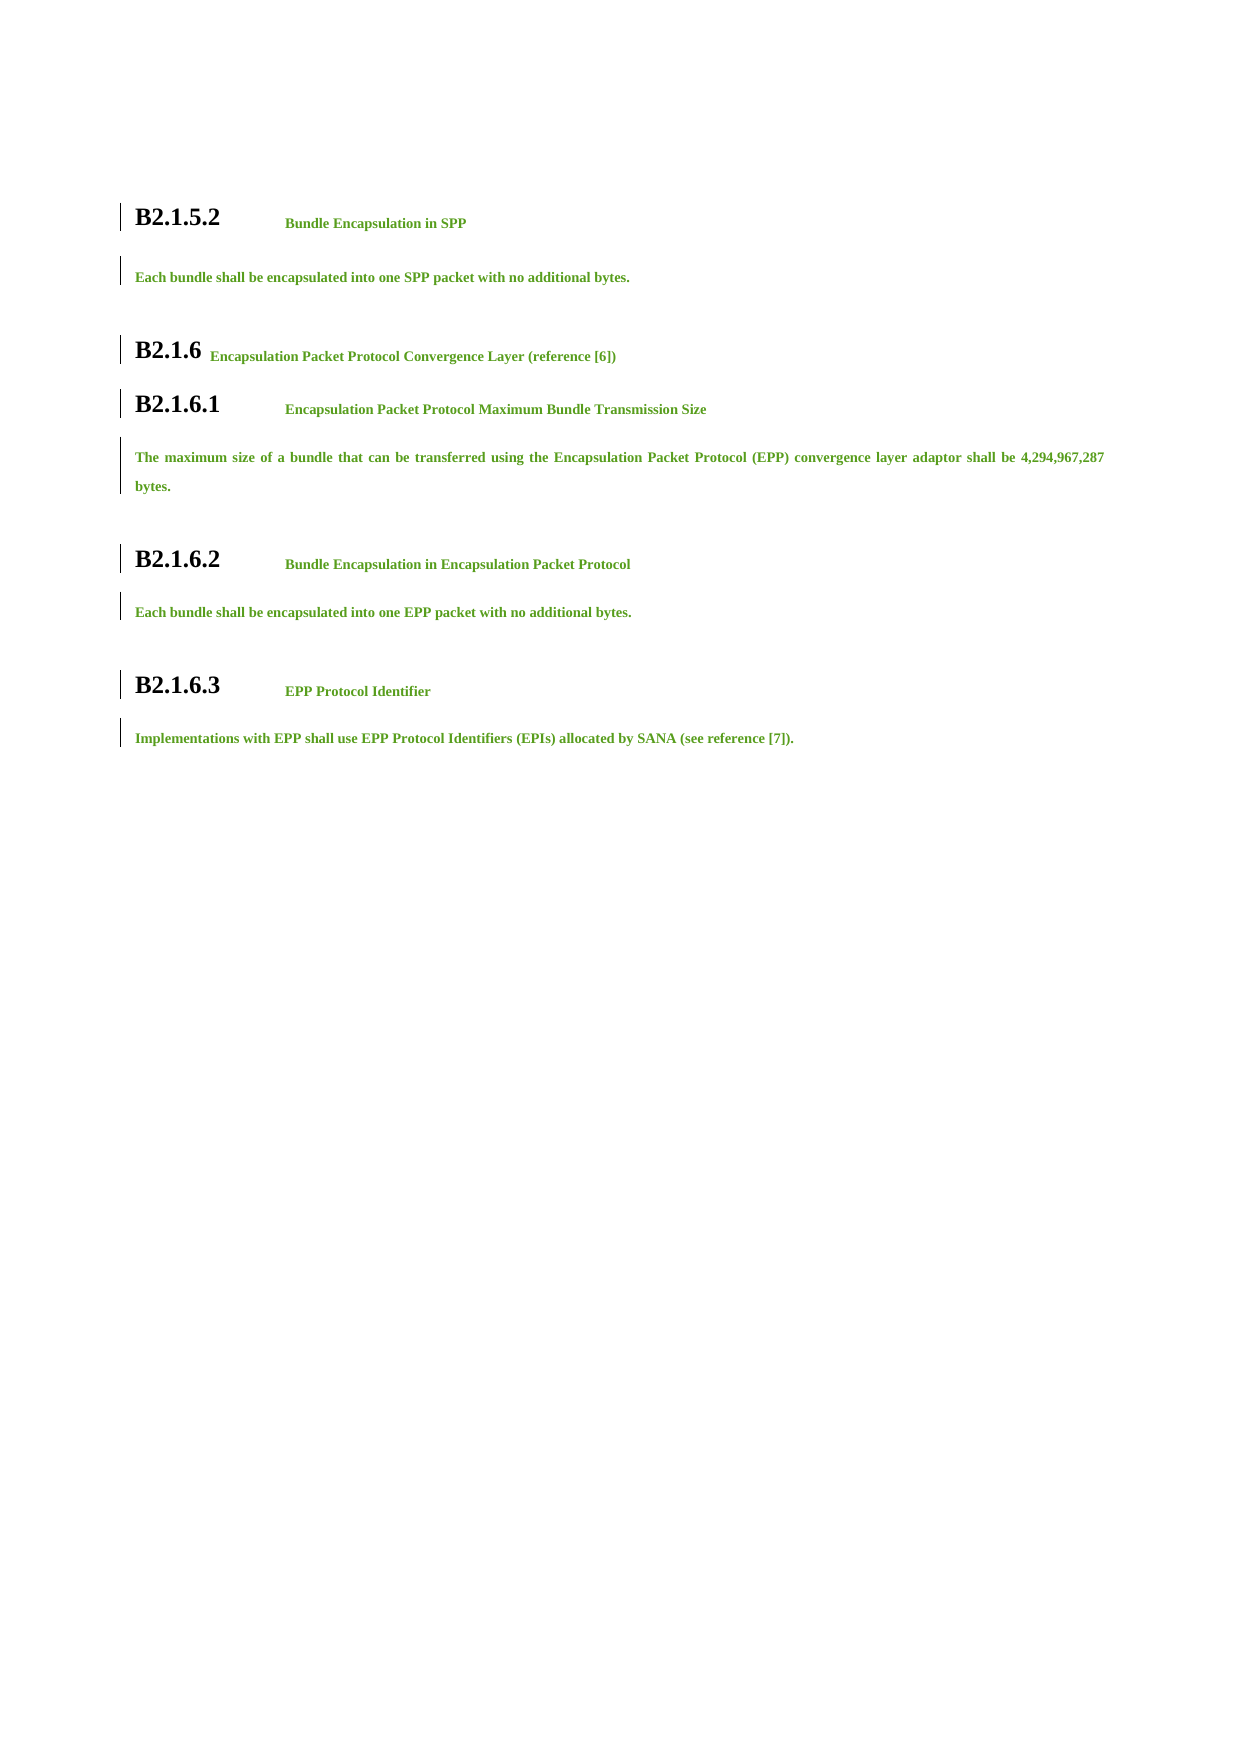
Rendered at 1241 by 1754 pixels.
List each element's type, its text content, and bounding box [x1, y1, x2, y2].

list Bundle Encapsulation in Encapsulation Packet Protocol [135, 544, 1105, 573]
list Encapsulation Packet Protocol Maximum Bundle Transmission Size [135, 389, 1105, 418]
text Each bundle shall be encapsulated into one EPP packet with no additional bytes. [135, 592, 1105, 620]
text Each bundle shall be encapsulated into one SPP packet with no additional bytes. [135, 256, 1105, 285]
list Encapsulation Packet Protocol Convergence Layer (reference [6]) [135, 335, 1105, 364]
text The maximum size of a bundle that can be transferred using the Encapsulation Packet Protocol (EPP) convergence layer adaptor shall be 4,294,967,287 bytes. [135, 437, 1105, 494]
list EPP Protocol Identifier [135, 670, 1105, 699]
text Implementations with EPP shall use EPP Protocol Identifiers (EPIs) allocated by SANA (see reference [7]). [135, 718, 1105, 747]
list Bundle Encapsulation in SPP [135, 202, 1105, 231]
